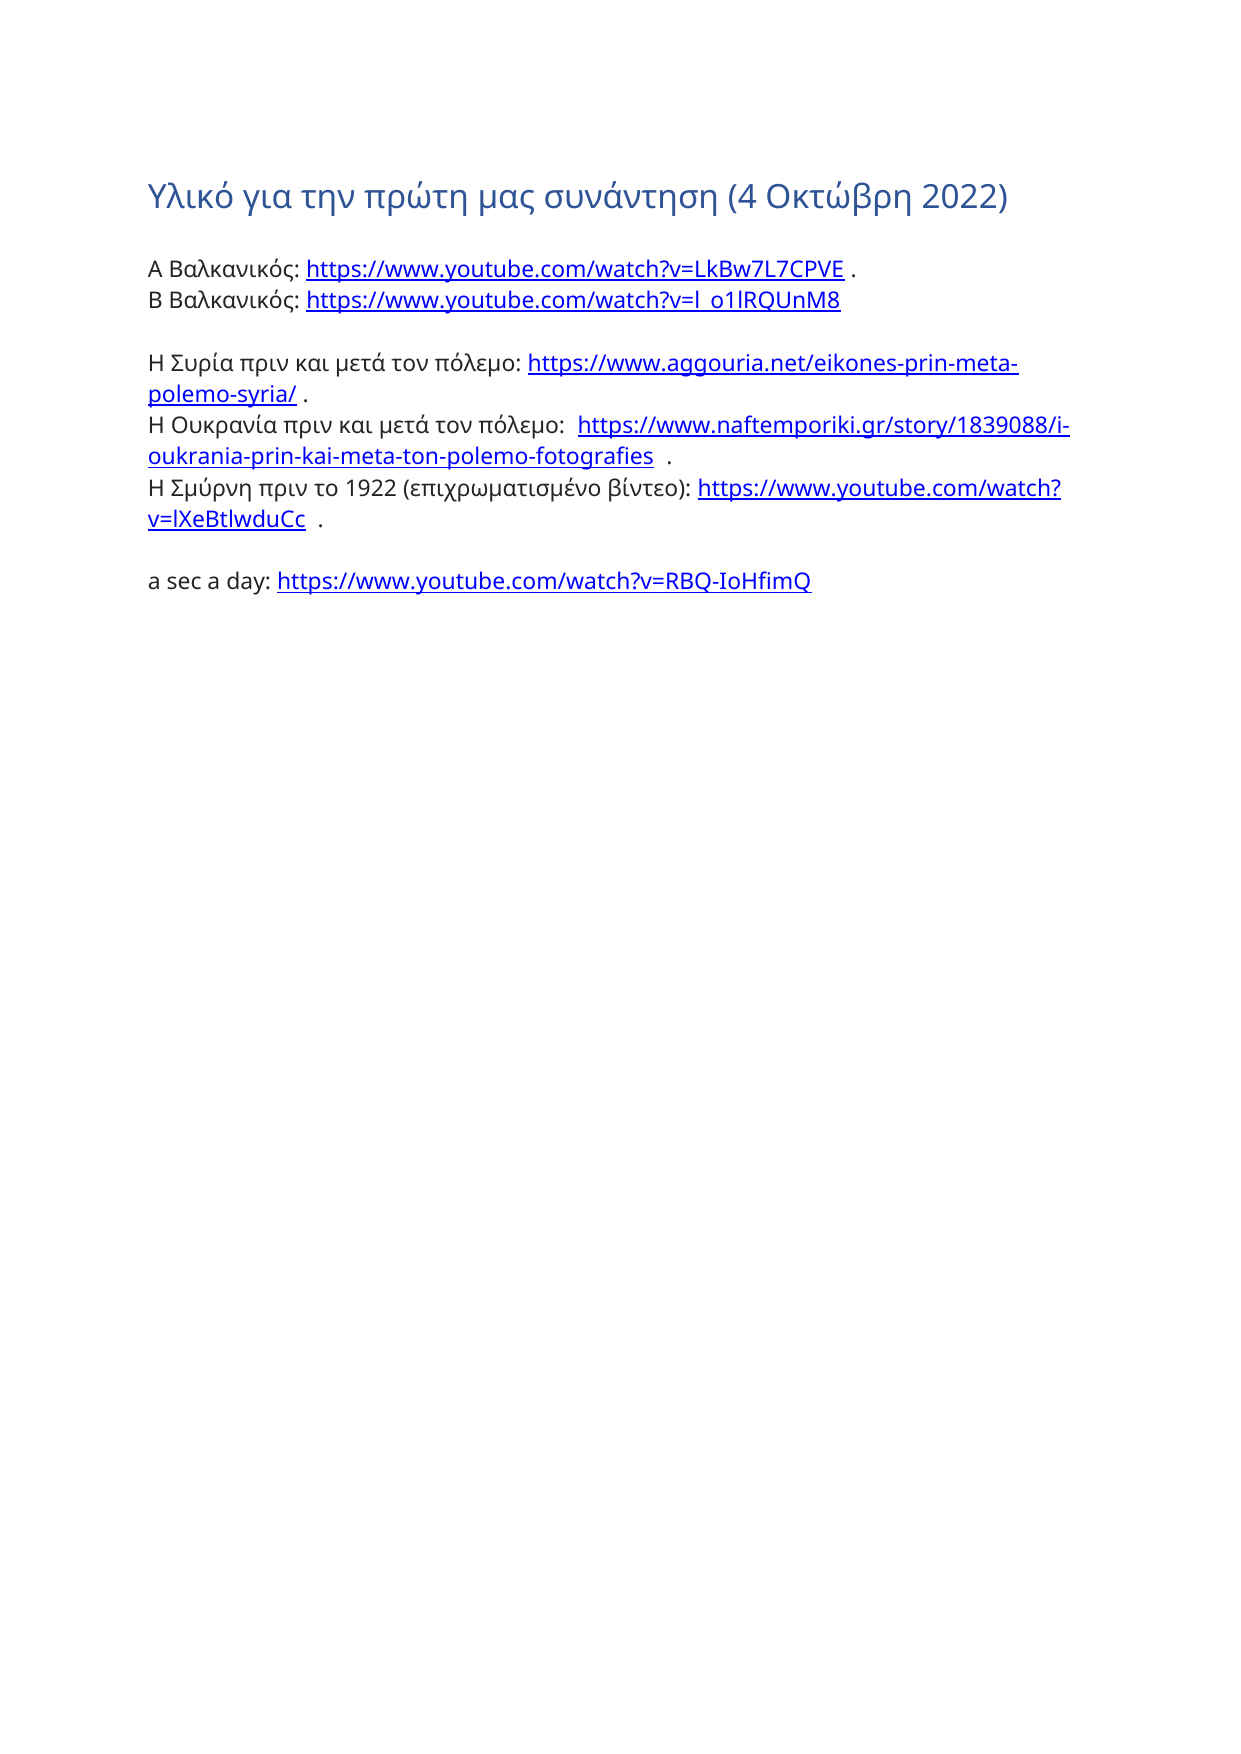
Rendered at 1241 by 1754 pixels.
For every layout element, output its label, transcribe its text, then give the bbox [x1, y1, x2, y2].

text Η Ουκρανία πριν και μετά τον πόλεμο: https://www.naftemporiki.gr/story/1839088/i-oukrania-prin-kai-meta-ton-polemo-fotografies . [148, 409, 1093, 472]
text Η Συρία πριν και μετά τον πόλεμο: https://www.aggouria.net/eikones-prin-meta-polemo-syria/ . [314, 347, 1093, 409]
text Α Βαλκανικός: https://www.youtube.com/watch?v=LkBw7L7CPVE . [148, 253, 1093, 284]
text Β Βαλκανικός: https://www.youtube.com/watch?v=l_o1lRQUnM8 [148, 284, 1093, 315]
subtitle Υλικό για την πρώτη μας συνάντηση (4 Οκτώβρη 2022) [148, 173, 1093, 218]
text a sec a day: https://www.youtube.com/watch?v=RBQ-IoHfimQ [148, 565, 1093, 597]
text Η Σμύρνη πριν το 1922 (επιχρωματισμένο βίντεο): https://www.youtube.com/watch?v=lXeBtlwduCc . [148, 472, 1093, 534]
